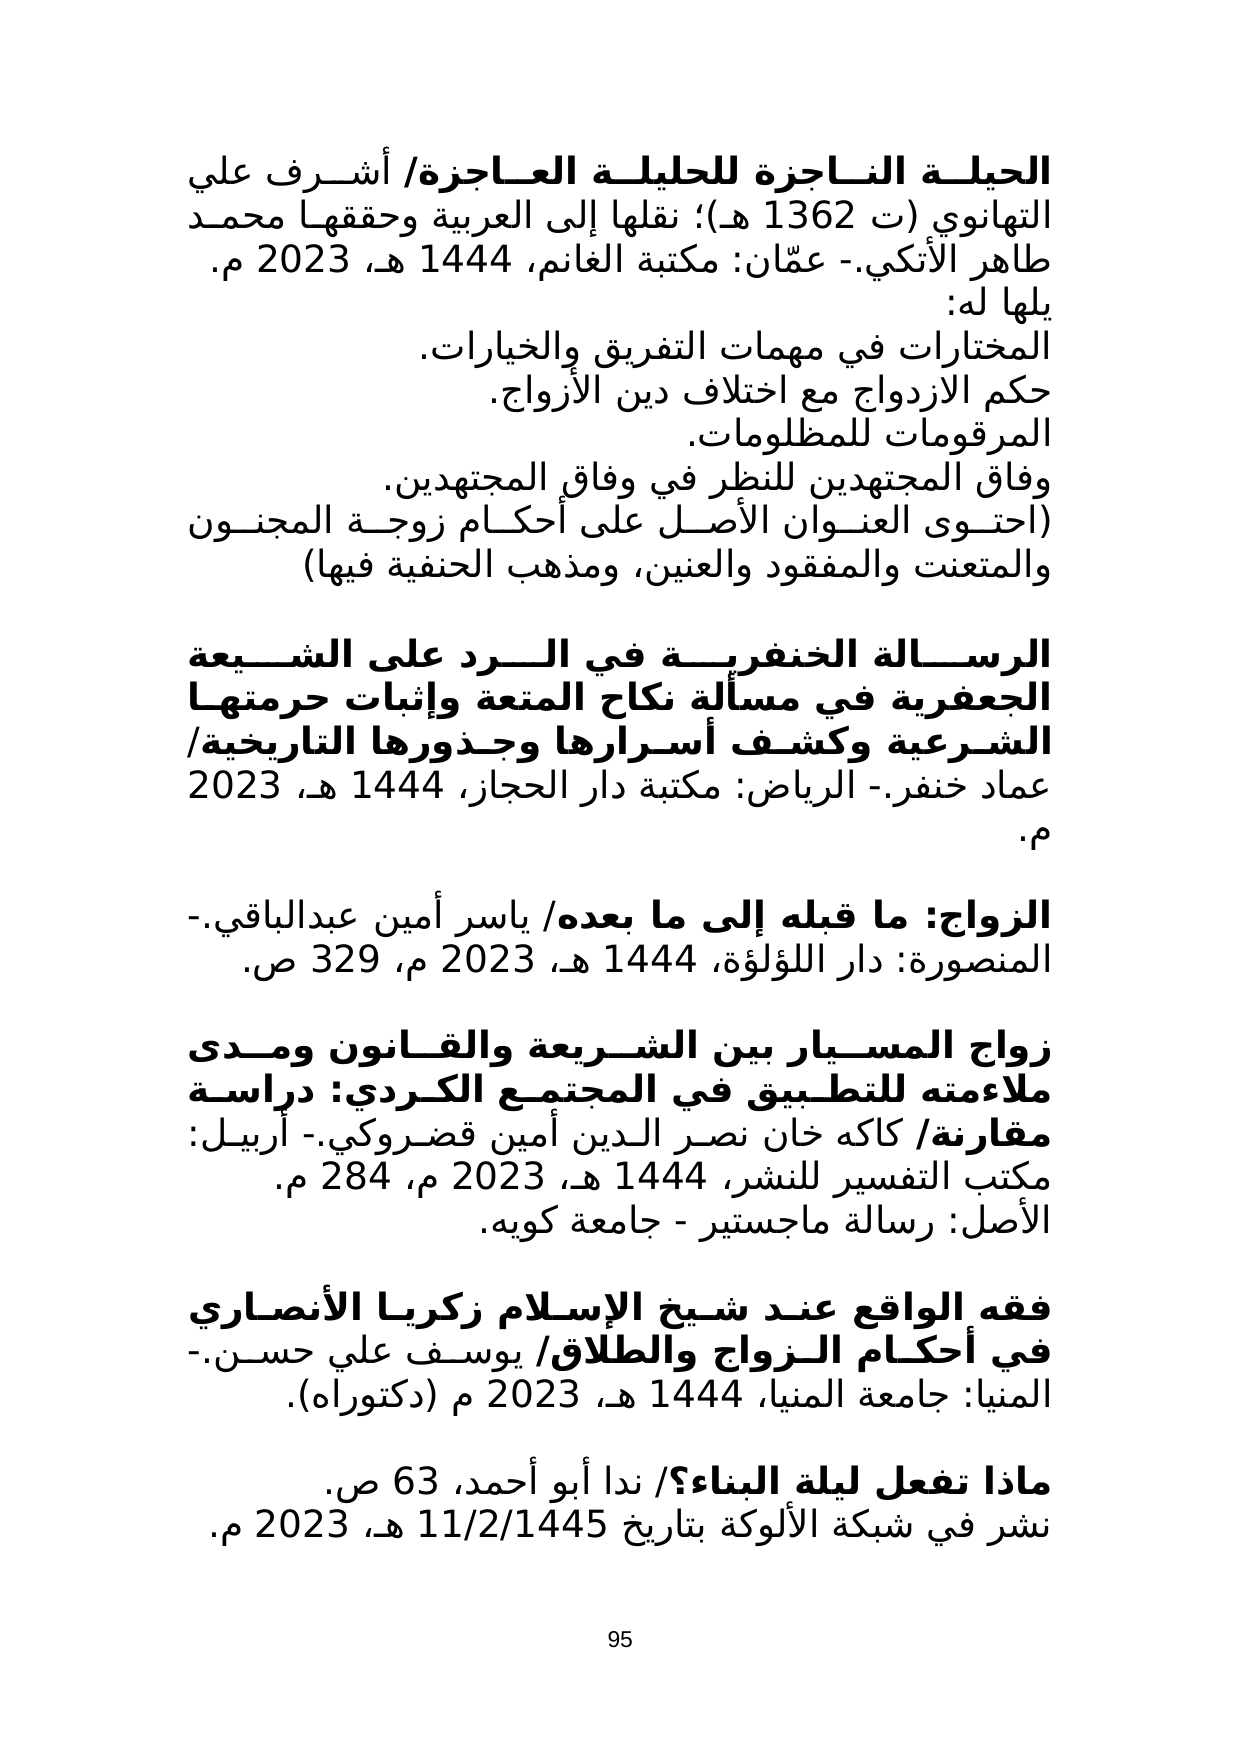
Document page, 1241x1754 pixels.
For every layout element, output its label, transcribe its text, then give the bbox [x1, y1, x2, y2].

text حكم الازدواج مع اختلاف دين الأزواج. [187, 368, 1053, 412]
text (احتوى العنوان الأصل على أحكام زوجة المجنون والمتعنت والمفقود والعنين، ومذهب الحنفية فيها) [187, 499, 1053, 586]
text فقه الواقع عند شيخ الإسلام زكريا الأنصاري في أحكام الزواج والطلاق/ يوسف علي حسن.- المنيا: جامعة المنيا، 1444 هـ، 2023 م (دكتوراه). [187, 1285, 1053, 1416]
text المختارات في مهمات التفريق والخيارات. [187, 324, 1053, 368]
text ماذا تفعل ليلة البناء؟/ ندا أبو أحمد، 63 ص. [187, 1459, 1053, 1503]
text الأصل: رسالة ماجستير - جامعة كويه. [187, 1199, 1053, 1242]
text وفاق المجتهدين للنظر في وفاق المجتهدين. [187, 456, 1053, 499]
text زواج المسيار بين الشريعة والقانون ومدى ملاءمته للتطبيق في المجتمع الكردي: دراسة مقارنة/ كاكه خان نصر الدين أمين قضروكي.- أربيل: مكتب التفسير للنشر، 1444 هـ، 2023 م، 284 م. [187, 1024, 1053, 1199]
text الزواج: ما قبله إلى ما بعده/ ياسر أمين عبدالباقي.- المنصورة: دار اللؤلؤة، 1444 هـ، 2023 م، 329 ص. [187, 894, 1053, 981]
text الحيلة الناجزة للحليلة العاجزة/ أشرف علي التهانوي (ت 1362 هـ)؛ نقلها إلى العربية وحققها محمد طاهر الأتكي.- عمّان: مكتبة الغانم، 1444 هـ، 2023 م. [187, 150, 1053, 281]
text الرسالة الخنفرية في الرد على الشيعة الجعفرية في مسألة نكاح المتعة وإثبات حرمتها الشرعية وكشف أسرارها وجذورها التاريخية/ عماد خنفر.- الرياض: مكتبة دار الحجاز، 1444 هـ، 2023 م. [187, 632, 1053, 851]
text نشر في شبكة الألوكة بتاريخ 11/2/1445 هـ، 2023 م. [187, 1503, 1053, 1547]
text المرقومات للمظلومات. [187, 412, 1053, 456]
text يلها له: [187, 281, 1053, 324]
